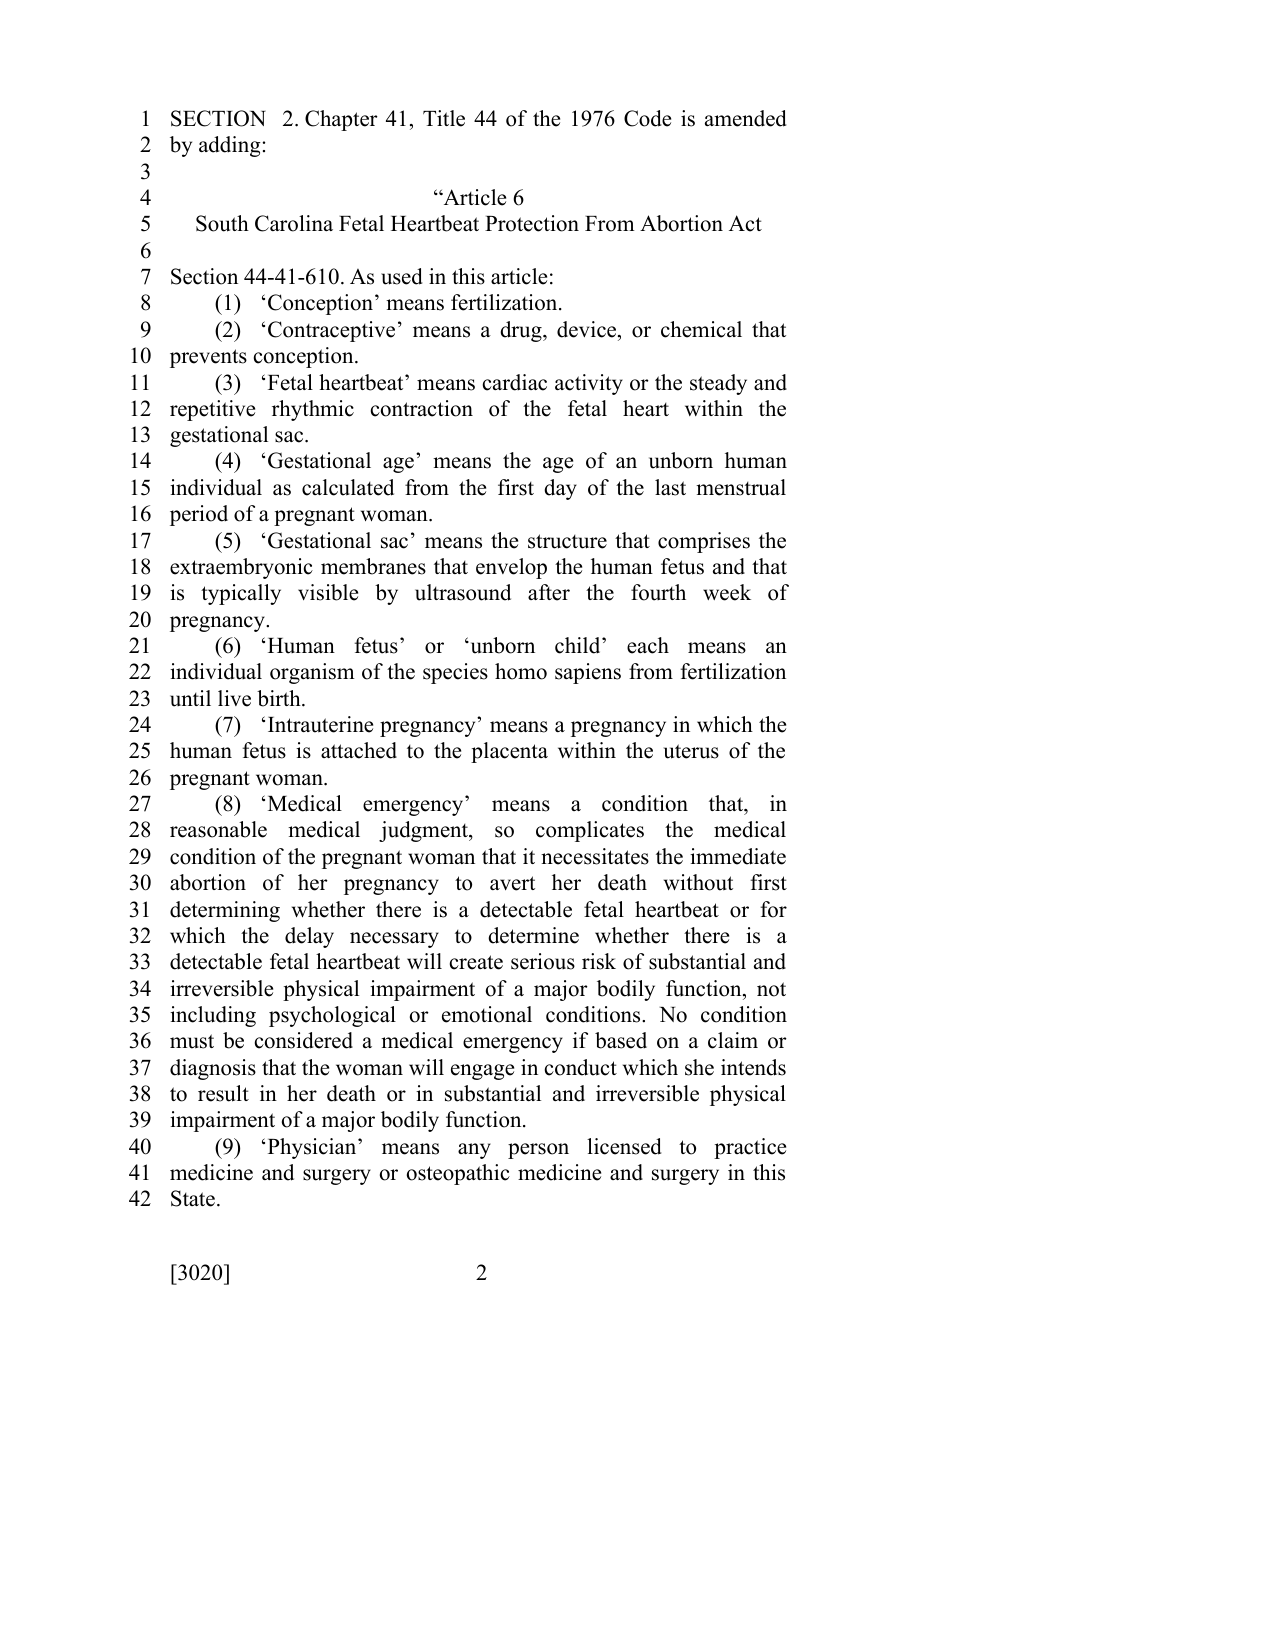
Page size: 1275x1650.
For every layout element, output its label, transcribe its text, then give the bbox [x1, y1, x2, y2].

text (4) ‘Gestational age’ means the age of an unborn human individual as calculated from the first day of the last menstrual period of a pregnant woman. [169, 448, 787, 527]
text (2) ‘Contraceptive’ means a drug, device, or chemical that prevents conception. [169, 316, 787, 368]
text (9) ‘Physician’ means any person licensed to practice medicine and surgery or osteopathic medicine and surgery in this State. [169, 1133, 787, 1212]
text (3) ‘Fetal heartbeat’ means cardiac activity or the steady and repetitive rhythmic contraction of the fetal heart within the gestational sac. [169, 368, 787, 448]
text (6) ‘Human fetus’ or ‘unborn child’ each means an individual organism of the species homo sapiens from fertilization until live birth. [169, 632, 787, 711]
text SECTION 2. Chapter 41, Title 44 of the 1976 Code is amended by adding: [169, 105, 787, 158]
text (5) ‘Gestational sac’ means the structure that comprises the extraembryonic membranes that envelop the human fetus and that is typically visible by ultrasound after the fourth week of pregnancy. [169, 527, 787, 632]
text Section 44-41-610. As used in this article: [169, 263, 787, 289]
text (7) ‘Intrauterine pregnancy’ means a pregnancy in which the human fetus is attached to the placenta within the uterus of the pregnant woman. [169, 711, 787, 790]
text “Article 6 [169, 184, 787, 210]
text (1) ‘Conception’ means fertilization. [169, 289, 787, 316]
text South Carolina Fetal Heartbeat Protection From Abortion Act [169, 210, 787, 237]
text (8) ‘Medical emergency’ means a condition that, in reasonable medical judgment, so complicates the medical condition of the pregnant woman that it necessitates the immediate abortion of her pregnancy to avert her death without first determining whether there is a detectable fetal heartbeat or for which the delay necessary to determine whether there is a detectable fetal heartbeat will create serious risk of substantial and irreversible physical impairment of a major bodily function, not including psychological or emotional conditions. No condition must be considered a medical emergency if based on a claim or diagnosis that the woman will engage in conduct which she intends to result in her death or in substantial and irreversible physical impairment of a major bodily function. [169, 790, 787, 1133]
